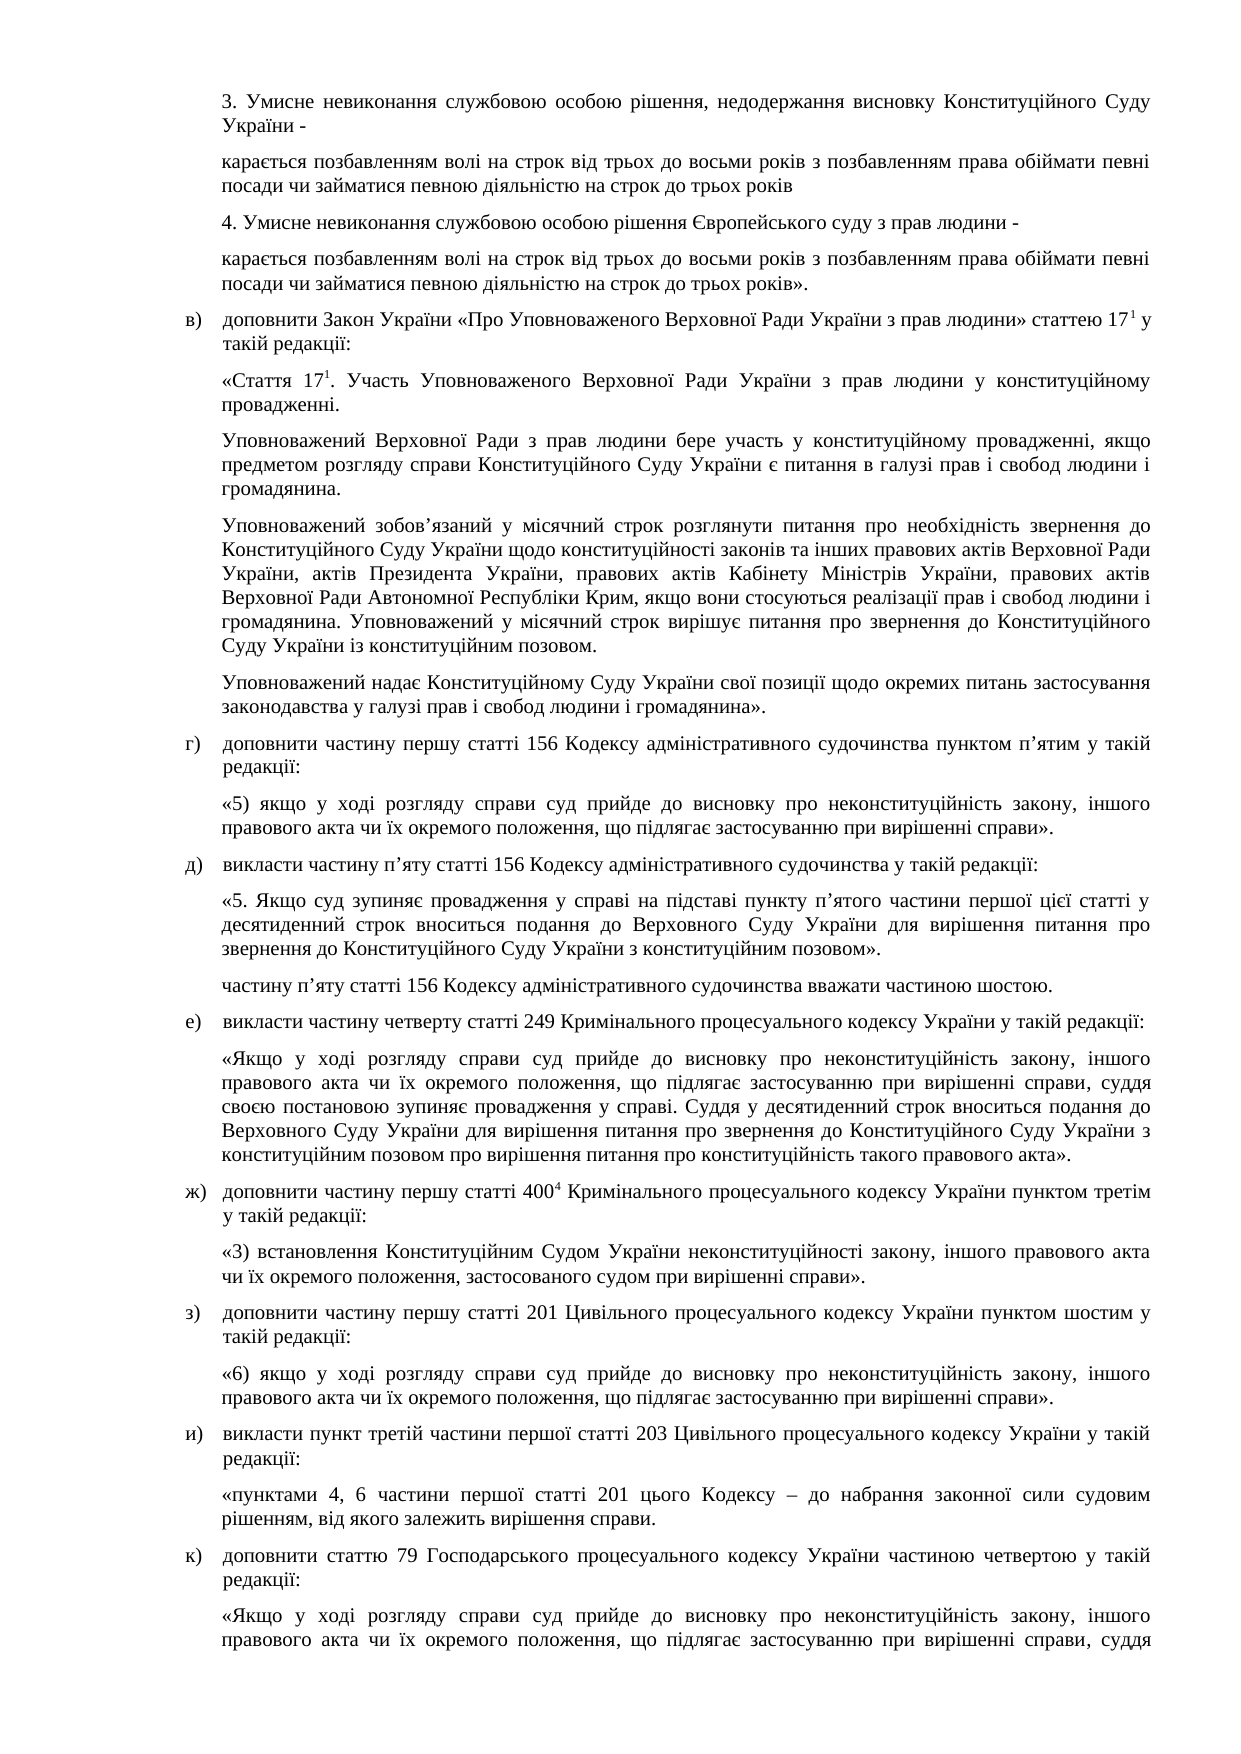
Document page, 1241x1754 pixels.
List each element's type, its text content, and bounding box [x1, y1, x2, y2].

text «Стаття 171. Участь Уповноваженого Верховної Ради України з прав людини у конституційному провадженні. [221, 368, 1152, 416]
text карається позбавленням волі на строк від трьох до восьми років з позбавленням права обіймати певні посади чи займатися певною діяльністю на строк до трьох років [221, 149, 1152, 197]
text частину п’яту статті 156 Кодексу адміністративного судочинства вважати частиною шостою. [221, 973, 1152, 997]
text 3. Умисне невиконання службовою особою рішення, недодержання висновку Конституційного Суду України - [221, 88, 1152, 137]
list доповнити частину першу статті 201 Цивільного процесуального кодексу України пунктом шостим у такій редакції: [185, 1300, 1152, 1348]
list доповнити статтю 79 Господарського процесуального кодексу України частиною четвертою у такій редакції: [185, 1543, 1152, 1591]
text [221, 1603, 1152, 1651]
text Уповноважений надає Конституційному Суду України свої позиції щодо окремих питань застосування законодавства у галузі прав і свобод людини і громадянина». [221, 670, 1152, 718]
text «Якщо у ході розгляду справи суд прийде до висновку про неконституційність закону, іншого правового акта чи їх окремого положення, що підлягає застосуванню при вирішенні справи, суддя своєю постановою зупиняє провадження у справі. Суддя у десятиденний строк вноситься подання до Верховного Суду України для вирішення питання про звернення до Конституційного Суду України з конституційним позовом про вирішення питання про конституційність такого правового акта». [221, 1046, 1152, 1166]
list викласти пункт третій частини першої статті 203 Цивільного процесуального кодексу України у такій редакції: [185, 1421, 1152, 1469]
text Уповноважений Верховної Ради з прав людини бере участь у конституційному провадженні, якщо предметом розгляду справи Конституційного Суду України є питання в галузі прав і свобод людини і громадянина. [221, 428, 1152, 500]
text «5. Якщо суд зупиняє провадження у справі на підставі пункту п’ятого частини першої цієї статті у десятиденний строк вноситься подання до Верховного Суду України для вирішення питання про звернення до Конституційного Суду України з конституційним позовом». [221, 888, 1152, 960]
list викласти частину п’яту статті 156 Кодексу адміністративного судочинства у такій редакції: [185, 852, 1152, 876]
text «пунктами 4, 6 частини першої статті 201 цього Кодексу – до набрання законної сили судовим рішенням, від якого залежить вирішення справи. [221, 1482, 1152, 1530]
text «5) якщо у ході розгляду справи суд прийде до висновку про неконституційність закону, іншого правового акта чи їх окремого положення, що підлягає застосуванню при вирішенні справи». [221, 791, 1152, 839]
list доповнити Закон України «Про Уповноваженого Верховної Ради України з прав людини» статтею 171 у такій редакції: [185, 307, 1152, 355]
list доповнити частину першу статті 4004 Кримінального процесуального кодексу України пунктом третім у такій редакції: [185, 1179, 1152, 1227]
list доповнити частину першу статті 156 Кодексу адміністративного судочинства пунктом п’ятим у такій редакції: [185, 730, 1152, 778]
list викласти частину четверту статті 249 Кримінального процесуального кодексу України у такій редакції: [185, 1009, 1152, 1033]
text Уповноважений зобов’язаний у місячний строк розглянути питання про необхідність звернення до Конституційного Суду України щодо конституційності законів та інших правових актів Верховної Ради України, актів Президента України, правових актів Кабінету Міністрів України, правових актів Верховної Ради Автономної Республіки Крим, якщо вони стосуються реалізації прав і свобод людини і громадянина. Уповноважений у місячний строк вирішує питання про звернення до Конституційного Суду України із конституційним позовом. [221, 513, 1152, 657]
text «3) встановлення Конституційним Судом України неконституційності закону, іншого правового акта чи їх окремого положення, застосованого судом при вирішенні справи». [221, 1239, 1152, 1288]
text «6) якщо у ході розгляду справи суд прийде до висновку про неконституційність закону, іншого правового акта чи їх окремого положення, що підлягає застосуванню при вирішенні справи». [221, 1361, 1152, 1409]
text 4. Умисне невиконання службовою особою рішення Європейського суду з прав людини - [221, 210, 1152, 234]
text карається позбавленням волі на строк від трьох до восьми років з позбавленням права обіймати певні посади чи займатися певною діяльністю на строк до трьох років». [221, 246, 1152, 294]
